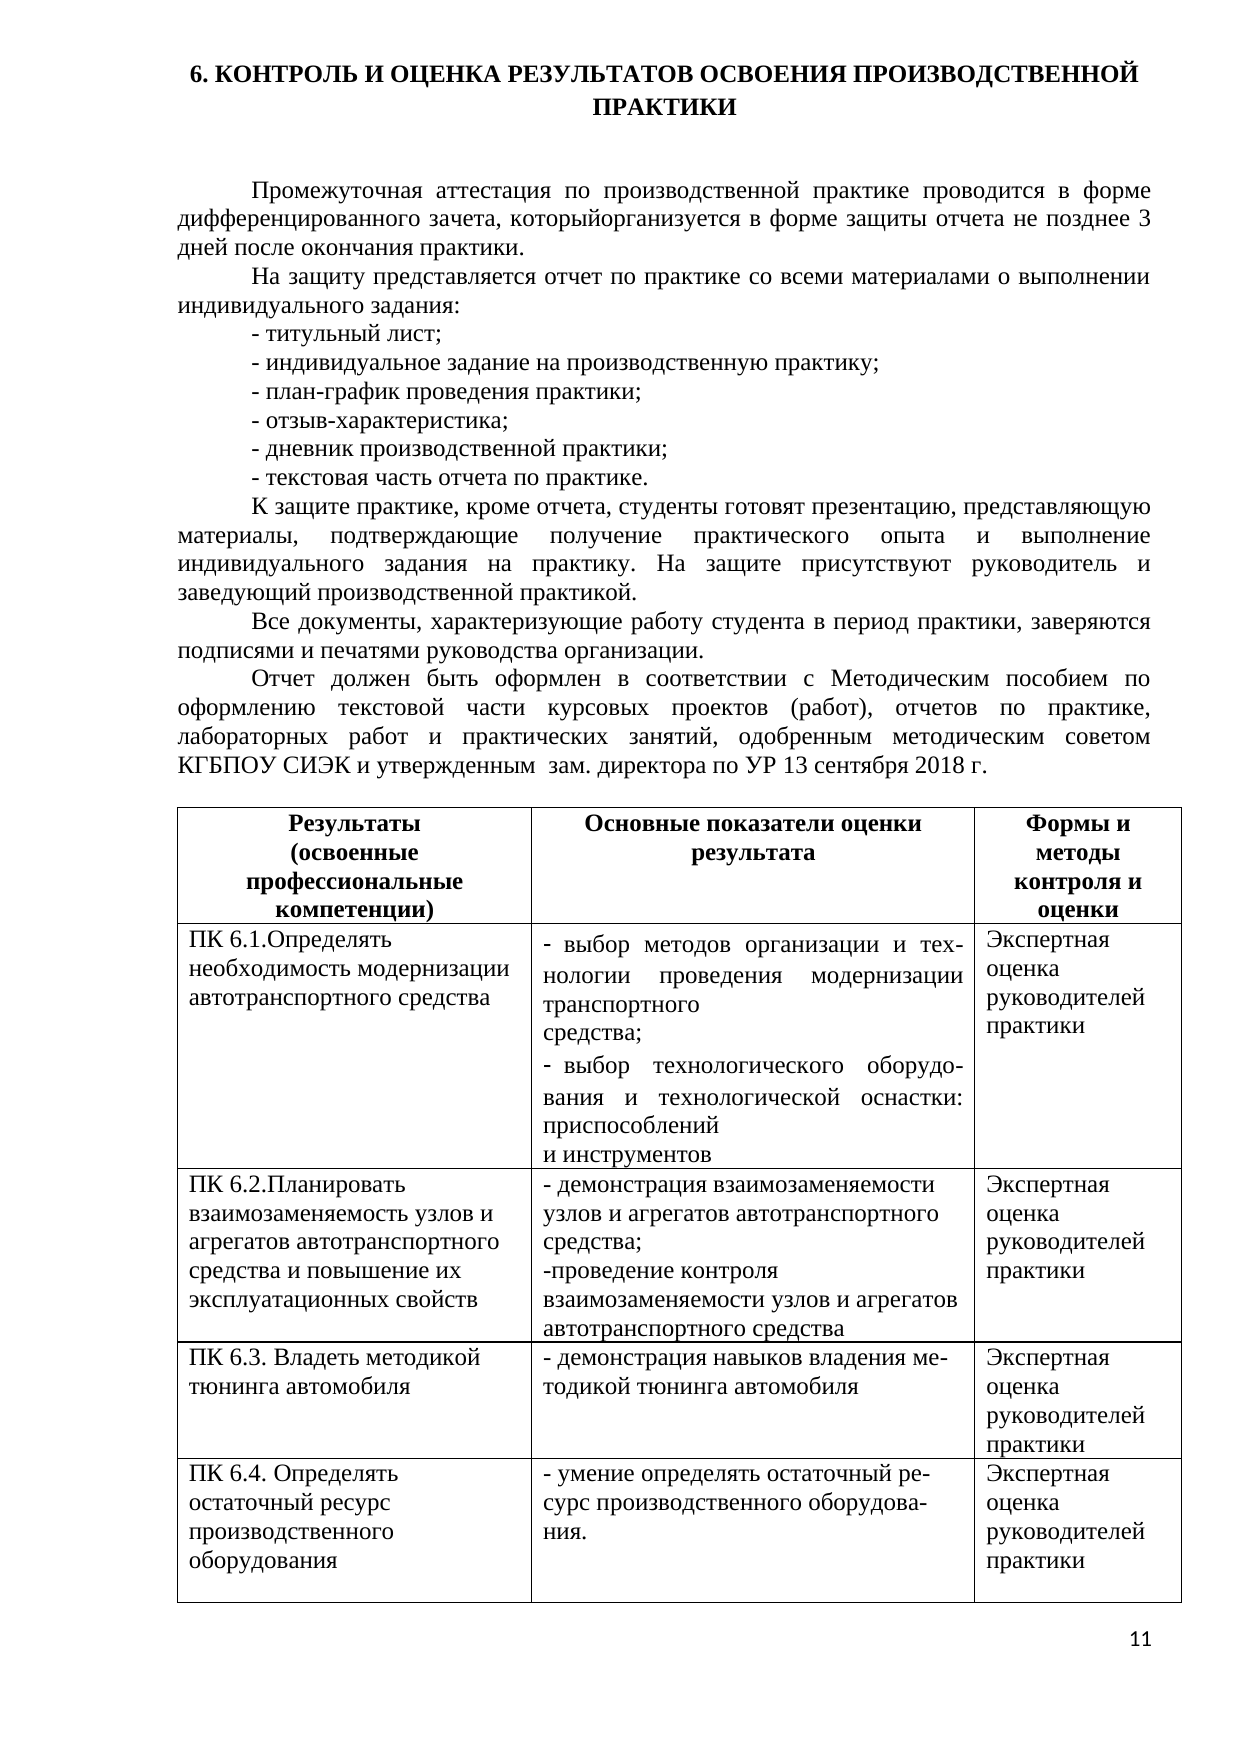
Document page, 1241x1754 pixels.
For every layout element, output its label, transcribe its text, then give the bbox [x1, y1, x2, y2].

table_cell Экспертная оценка руководителей практики [975, 1169, 1181, 1341]
text - отзыв-характеристика; [177, 405, 1152, 433]
text Все документы, характеризующие работу студента в период практики, заверяются подписями и печатями руководства организации. [177, 606, 1152, 663]
text - план-график проведения практики; [177, 376, 1152, 405]
table_cell - демонстрация навыков владения методикой тюнинга автомобиля [532, 1343, 974, 1457]
table_cell ПК 6.1.Определять необходимость модернизации автотранспортного средства [178, 924, 531, 1168]
table_cell ПК 6.3. Владеть методикой тюнинга автомобиля [178, 1343, 531, 1457]
text 6. КОНТРОЛЬ И ОЦЕНКА РЕЗУЛЬТАТОВ ОСВОЕНИЯ ПРОИЗВОДСТВЕННОЙ ПРАКТИКИ [177, 59, 1152, 121]
text Промежуточная аттестация по производственной практике проводится в форме дифференцированного зачета, которыйорганизуется в форме защиты отчета не позднее 3 дней после окончания практики. [177, 175, 1152, 261]
text К защите практике, кроме отчета, студенты готовят презентацию, представляющую материалы, подтверждающие получение практического опыта и выполнение индивидуального задания на практику. На защите присутствуют руководитель и заведующий производственной практикой. [177, 491, 1152, 606]
table_cell Экспертная оценка руководителей практики [975, 1343, 1181, 1457]
table_cell - демонстрация взаимозаменяемости узлов и агрегатов автотранспортного средства; -проведение контроля взаимозаменяемости узлов и агрегатов автотранспортного средства [532, 1169, 974, 1341]
table_cell Экспертная оценка руководителей практики [975, 1459, 1181, 1602]
table_cell выбор методов организации и технологии проведения модернизации транспортного средства; выбор технологического оборудования и технологической оснастки: приспособлений и инструментов [532, 924, 974, 1168]
table_header Основные показатели оценки результата [532, 808, 974, 923]
text - дневник производственной практики; [177, 433, 1152, 462]
table_cell Экспертная оценка руководителей практики [975, 924, 1181, 1168]
table_cell ПК 6.4. Определять остаточный ресурс производственного оборудования [178, 1459, 531, 1602]
text На защиту представляется отчет по практике со всеми материалами о выполнении индивидуального задания: [177, 261, 1152, 318]
table_cell - умение определять остаточный ресурс производственного оборудования. [532, 1459, 974, 1602]
text - индивидуальное задание на производственную практику; [177, 347, 1152, 376]
table_header Результаты (освоенные профессиональные компетенции) [178, 808, 531, 923]
text - титульный лист; [177, 318, 1152, 347]
text - текстовая часть отчета по практике. [177, 462, 1152, 491]
table_cell ПК 6.2.Планировать взаимозаменяемость узлов и агрегатов автотранспортного средства и повышение их эксплуатационных свойств [178, 1169, 531, 1341]
text Отчет должен быть оформлен в соответствии с Методическим пособием по оформлению текстовой части курсовых проектов (работ), отчетов по практике, лабораторных работ и практических занятий, одобренным методическим советом КГБПОУ СИЭК и утвержденным зам. директора по УР 13 сентября 2018 г. [177, 663, 1152, 778]
table_header Формы и методы контроля и оценки [975, 808, 1181, 923]
